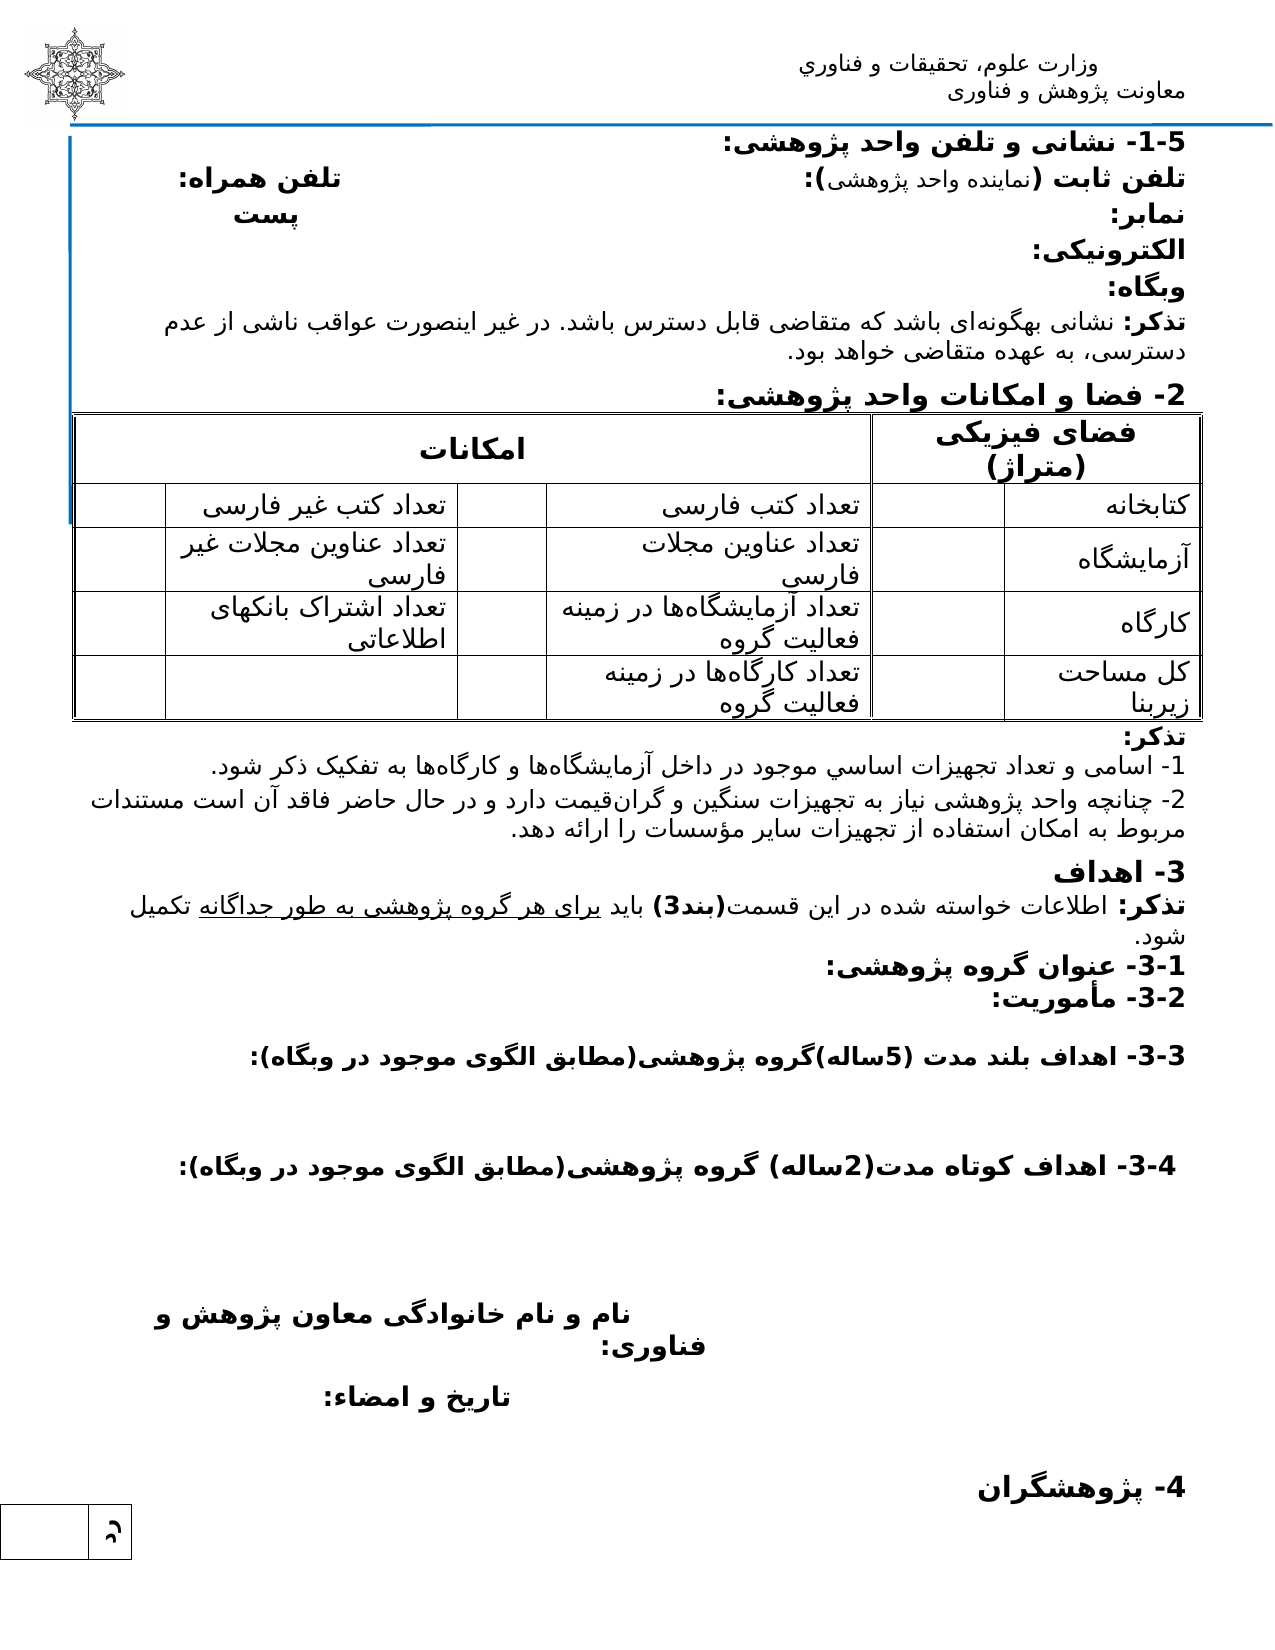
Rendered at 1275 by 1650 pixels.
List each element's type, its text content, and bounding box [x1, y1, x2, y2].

table_cell [74, 656, 165, 719]
text تلفن ثابت (نماینده واحد پژوهشی): تلفن همراه: [89, 162, 1186, 194]
table_cell تعداد آزمایشگاه‌ها در زمینه فعالیت گروه [547, 592, 870, 655]
table_cell کل مساحت زیربنا [1005, 656, 1201, 719]
table_cell [76, 484, 165, 527]
table_cell تعداد کارگاه‌ها در زمینه فعالیت گروه [547, 656, 871, 719]
text نام و نام خانوادگی معاون پژوهش و فناوری: [89, 1299, 707, 1362]
table_cell کتابخانه [1005, 484, 1199, 527]
table_cell [871, 655, 1004, 719]
text تذکر: نشانی بهگونه‌ای باشد که متقاضی قابل دسترس باشد. در غیر اینصورت عواقب ناشی از عدم دسترسی، به عهده متقاضی خواهد بود. [89, 307, 1186, 365]
text 2- چنانچه واحد پژوهشی نیاز به تجهیزات سنگین و گران‌قیمت دارد و در حال حاضر فاقد آن است مستندات مربوط به امکان استفاده از تجهیزات سایر مؤسسات را ارائه دهد. [89, 785, 1186, 843]
text تذکر: اطلاعات خواسته شده در این قسمت(بند3) باید برای هر گروه پژوهشی به طور جداگانه تکمیل شود. [89, 890, 1186, 950]
text 1- اسامی و تعداد تجهيزات اساسي موجود در داخل آزمايشگاه‌ها و كارگاه‌ها به تفکيک ذکر شود. [89, 751, 1186, 781]
table_header امکانات [74, 415, 870, 483]
text 3- اهداف [89, 856, 1186, 890]
table_cell تعداد اشتراک بانکهای اطلاعاتی [166, 592, 457, 655]
table_cell [458, 484, 546, 527]
text تاریخ و امضاء: [89, 1381, 557, 1413]
text 3-1- عنوان گروه پژوهشی: [89, 950, 1186, 982]
table_cell تعداد کتب فارسی [547, 484, 870, 527]
text 4- پژوهشگران [89, 1470, 1186, 1504]
text 3-2- مأموریت: [89, 982, 1186, 1013]
text 3-4- اهداف کوتاه مدت(2ساله) گروه پژوهشی(مطابق الگوی موجود در وبگاه): [89, 1150, 1186, 1181]
table_cell تعداد عناوین مجلات فارسی [547, 528, 870, 591]
table_cell [873, 592, 1004, 655]
text 1-5- نشانی و تلفن واحد پژوهشی: [89, 126, 1186, 157]
table_cell [458, 592, 546, 655]
table_cell [458, 656, 546, 719]
picture [21, 25, 126, 122]
table_cell [166, 656, 457, 719]
table_cell [873, 528, 1004, 591]
table_cell [76, 592, 165, 655]
text 2- فضا و امکانات واحد پژوهشی: [89, 378, 1186, 412]
text وبگاه: [89, 271, 1186, 302]
table_cell [458, 528, 546, 591]
table_cell آزمایشگاه [1005, 528, 1199, 591]
table_cell [873, 484, 1004, 527]
table_cell [76, 528, 165, 591]
table_header فضای فیزیکی (متراژ) [873, 415, 1201, 483]
table_header رديف [89, 1505, 131, 1558]
text تذکر: [89, 722, 1186, 751]
table_cell تعداد کتب غیر فارسی [166, 484, 457, 527]
text 3-3- اهداف بلند مدت (5ساله)گروه پژوهشی(مطابق الگوی موجود در وبگاه): [89, 1040, 1186, 1071]
text نمابر: پست الکترونیکی: [89, 198, 1186, 266]
table_cell کارگاه [1005, 592, 1199, 655]
table_cell تعداد عناوین مجلات غیر فارسی [166, 528, 457, 591]
